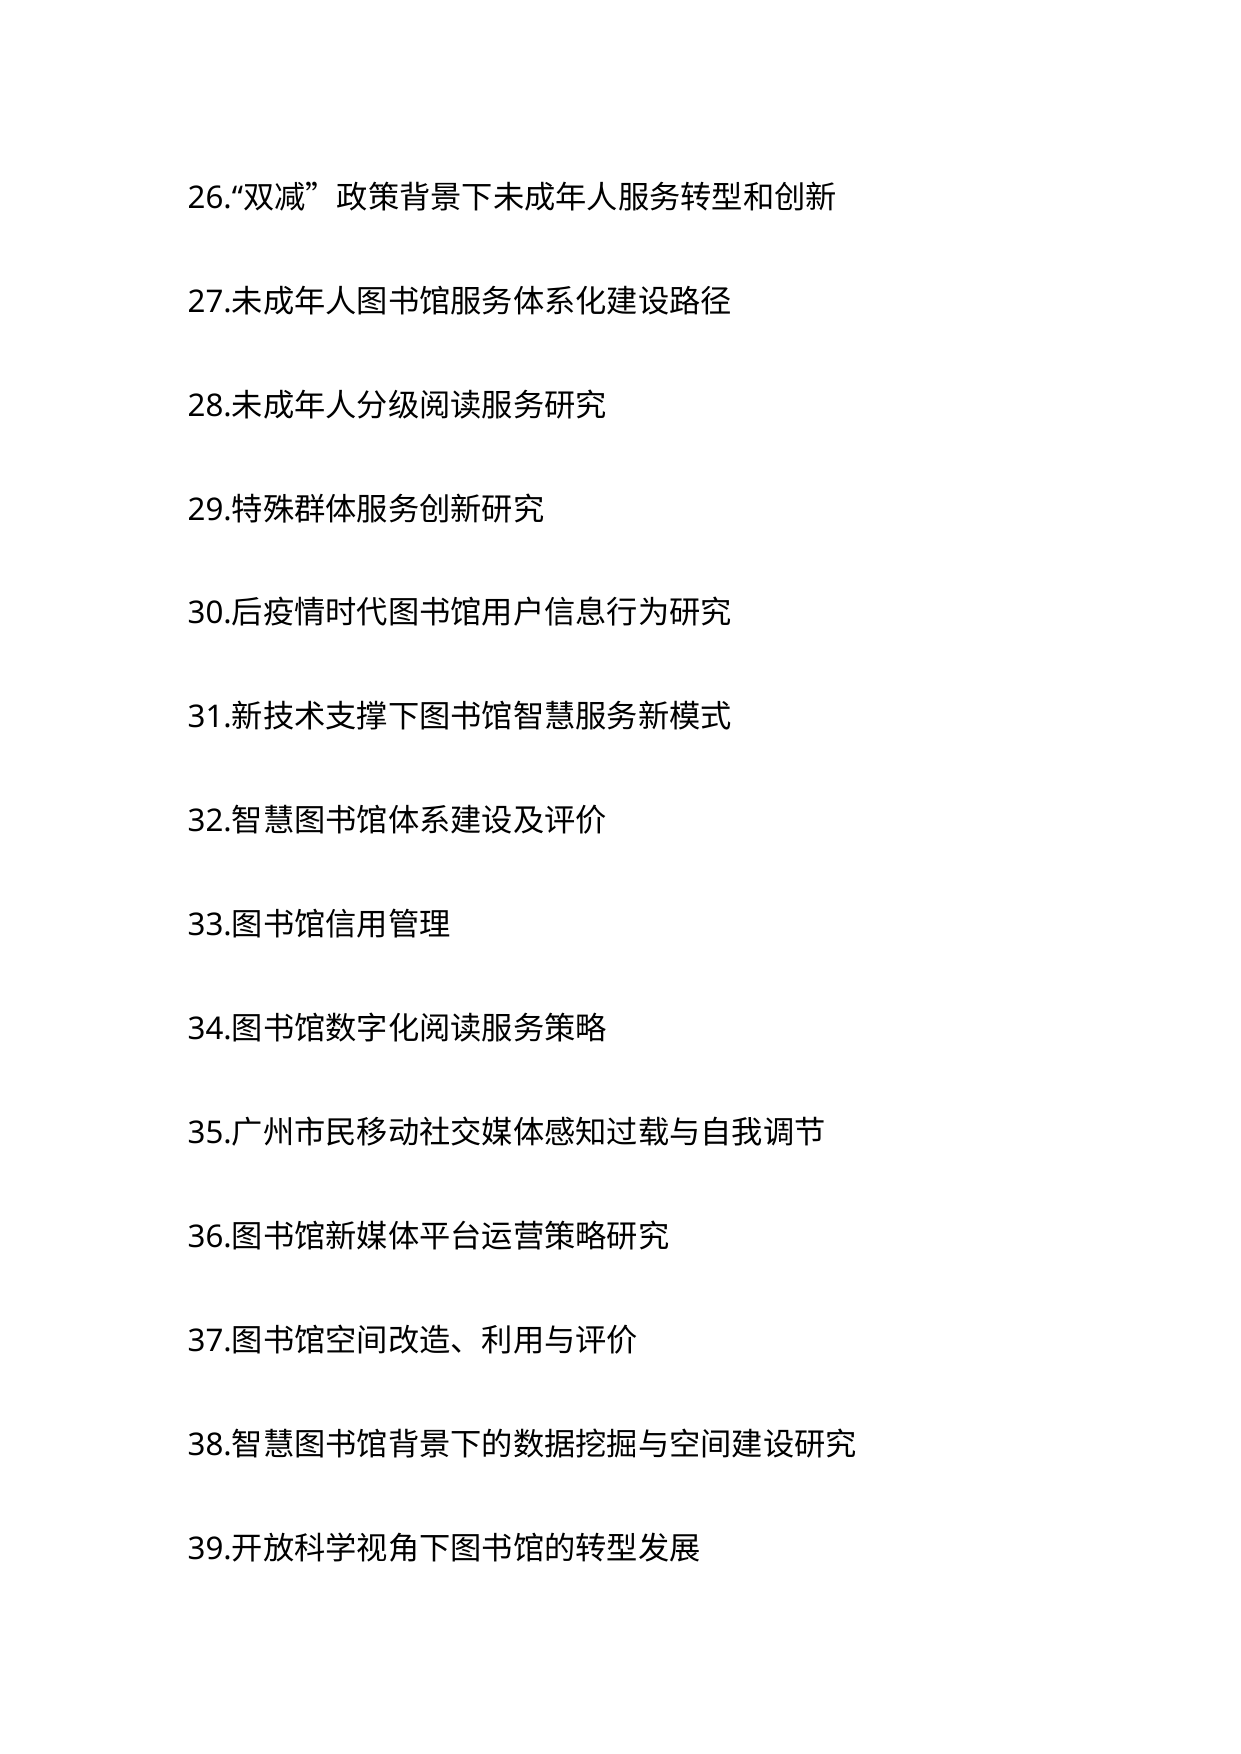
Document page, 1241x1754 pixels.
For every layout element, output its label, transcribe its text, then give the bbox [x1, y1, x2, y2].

text 35.广州市民移动社交媒体感知过载与自我调节 [187, 1098, 1053, 1163]
text 29.特殊群体服务创新研究 [187, 474, 1053, 539]
text 31.新技术支撑下图书馆智慧服务新模式 [187, 682, 1053, 747]
text 33.图书馆信用管理 [187, 890, 1053, 955]
text 27.未成年人图书馆服务体系化建设路径 [187, 266, 1053, 331]
text 36.图书馆新媒体平台运营策略研究 [187, 1202, 1053, 1267]
text 32.智慧图书馆体系建设及评价 [187, 786, 1053, 851]
text 38.智慧图书馆背景下的数据挖掘与空间建设研究 [187, 1409, 1053, 1474]
text 34.图书馆数字化阅读服务策略 [187, 994, 1053, 1059]
text 37.图书馆空间改造、利用与评价 [187, 1306, 1053, 1371]
text 39.开放科学视角下图书馆的转型发展 [187, 1513, 1053, 1578]
text 30.后疫情时代图书馆用户信息行为研究 [187, 578, 1053, 643]
text 28.未成年人分级阅读服务研究 [187, 370, 1053, 435]
text 26.“双减”政策背景下未成年人服务转型和创新 [187, 162, 1053, 227]
